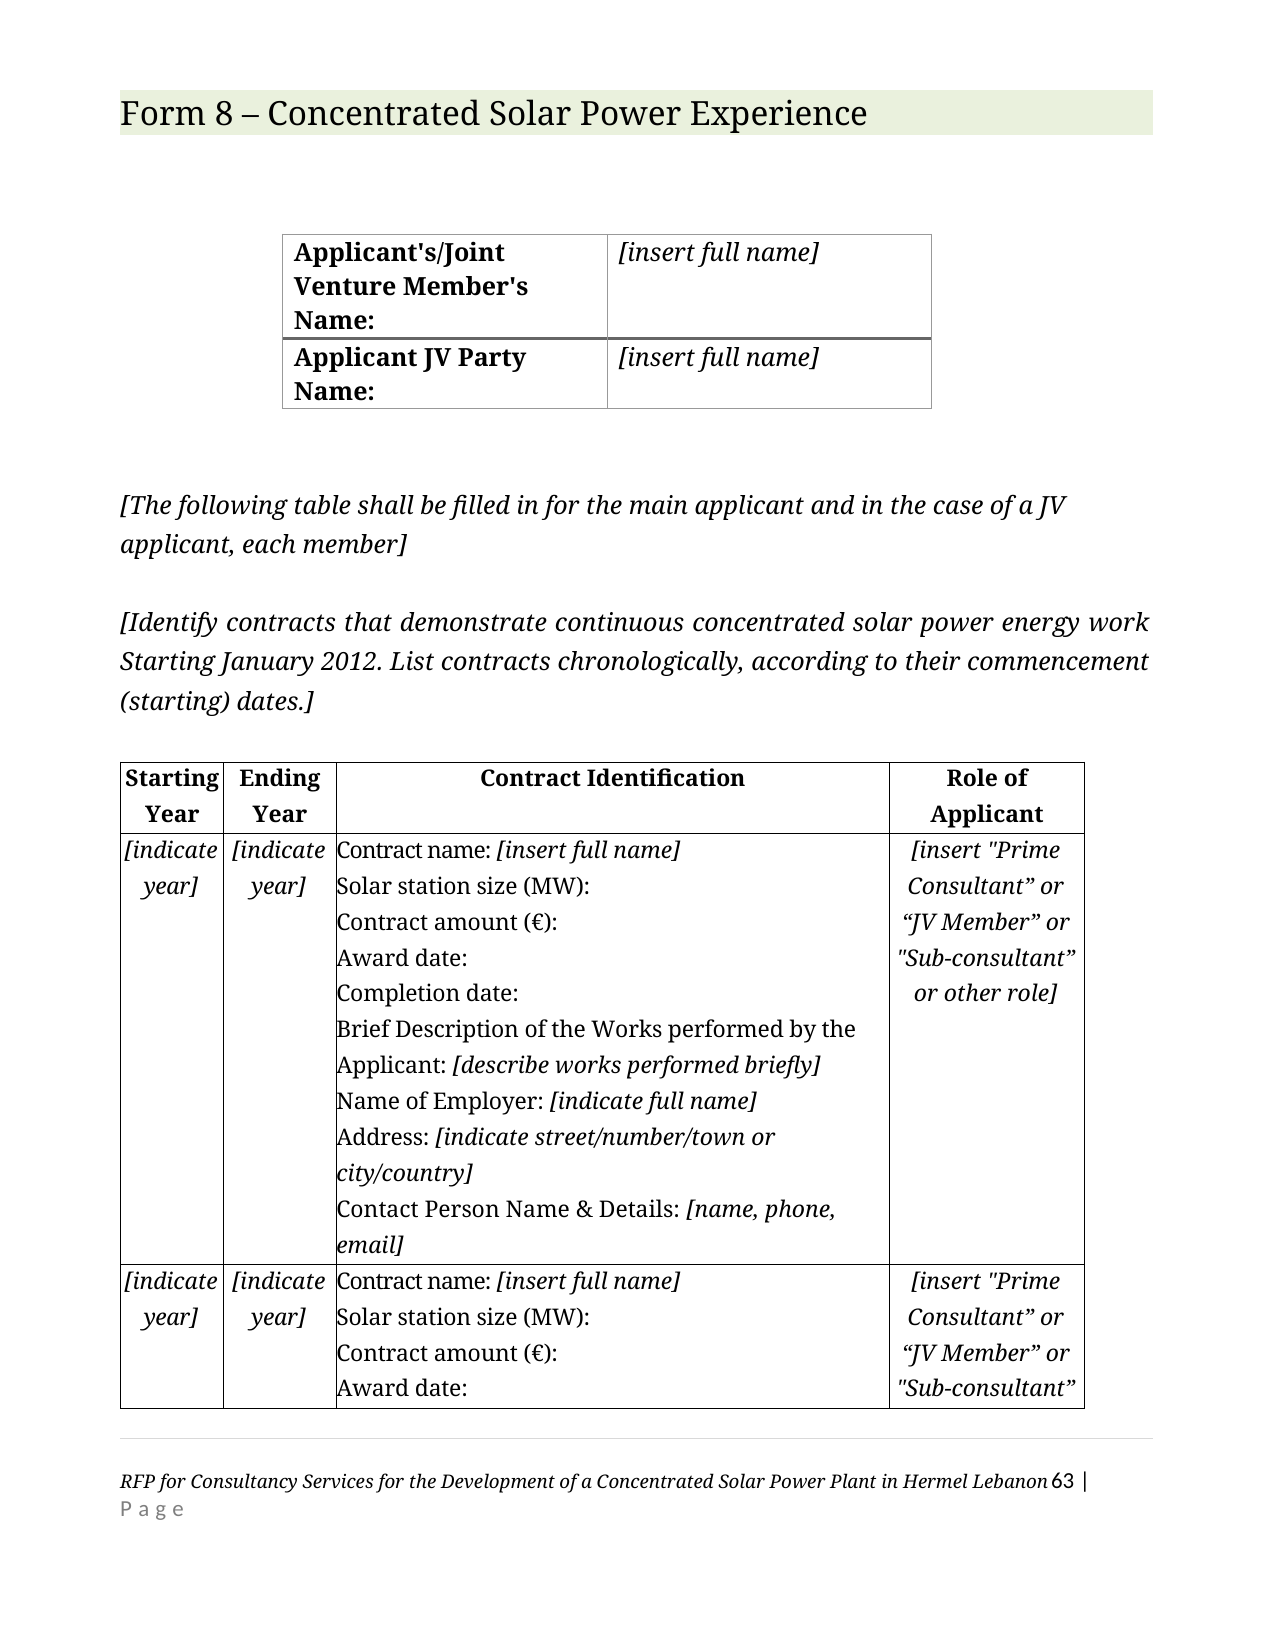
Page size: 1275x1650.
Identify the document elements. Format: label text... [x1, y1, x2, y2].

table_cell Applicant JV Party Name: [283, 340, 607, 408]
text [Identify contracts that demonstrate continuous concentrated solar power energy work Starting January 2012. List contracts chronologically, according to their commencement (starting) dates.] [120, 605, 1153, 717]
table_cell [indicate year] [224, 834, 336, 1264]
text [The following table shall be filled in for the main applicant and in the case of a JV applicant, each member] [120, 487, 1153, 561]
table_cell [indicate year] [121, 834, 223, 1264]
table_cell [337, 1265, 889, 1407]
table_header Applicant's/Joint Venture Member's Name: [283, 235, 607, 337]
table_cell [indicate year] [121, 1265, 223, 1407]
text Form 8 – Concentrated Solar Power Experience [120, 90, 1153, 135]
table_header [insert full name] [608, 235, 931, 337]
table_cell [insert "Prime Consultant” or “JV Member” or "Sub-consultant” or other role] [890, 834, 1084, 1264]
table_header Contract Identification [337, 763, 889, 833]
table_cell [indicate year] [224, 1265, 336, 1407]
table_header Role of Applicant [890, 763, 1084, 833]
table_cell [insert full name] [608, 340, 931, 408]
table_header Ending Year [224, 763, 336, 833]
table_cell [890, 1265, 1084, 1407]
table_header Starting Year [121, 763, 223, 833]
